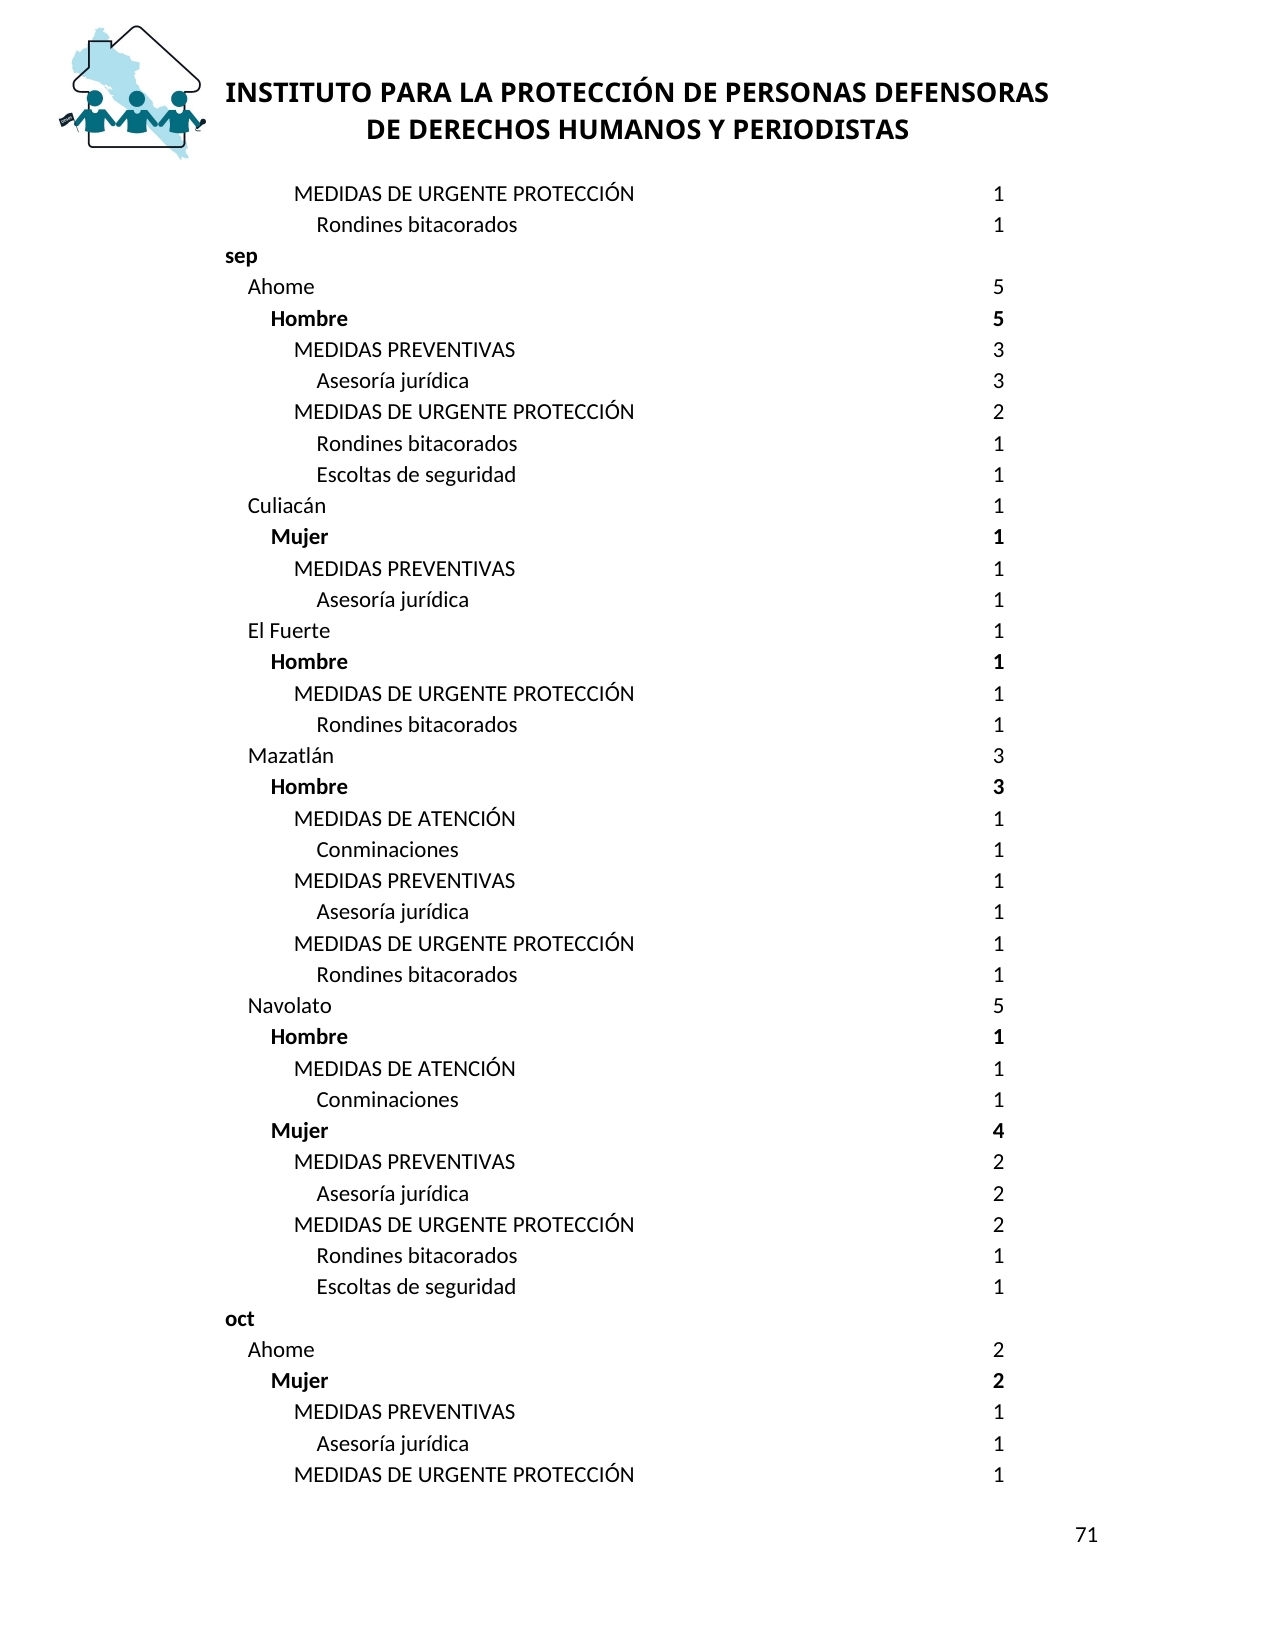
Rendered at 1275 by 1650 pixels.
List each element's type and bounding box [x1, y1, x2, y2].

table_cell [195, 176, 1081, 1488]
picture [57, 25, 207, 160]
